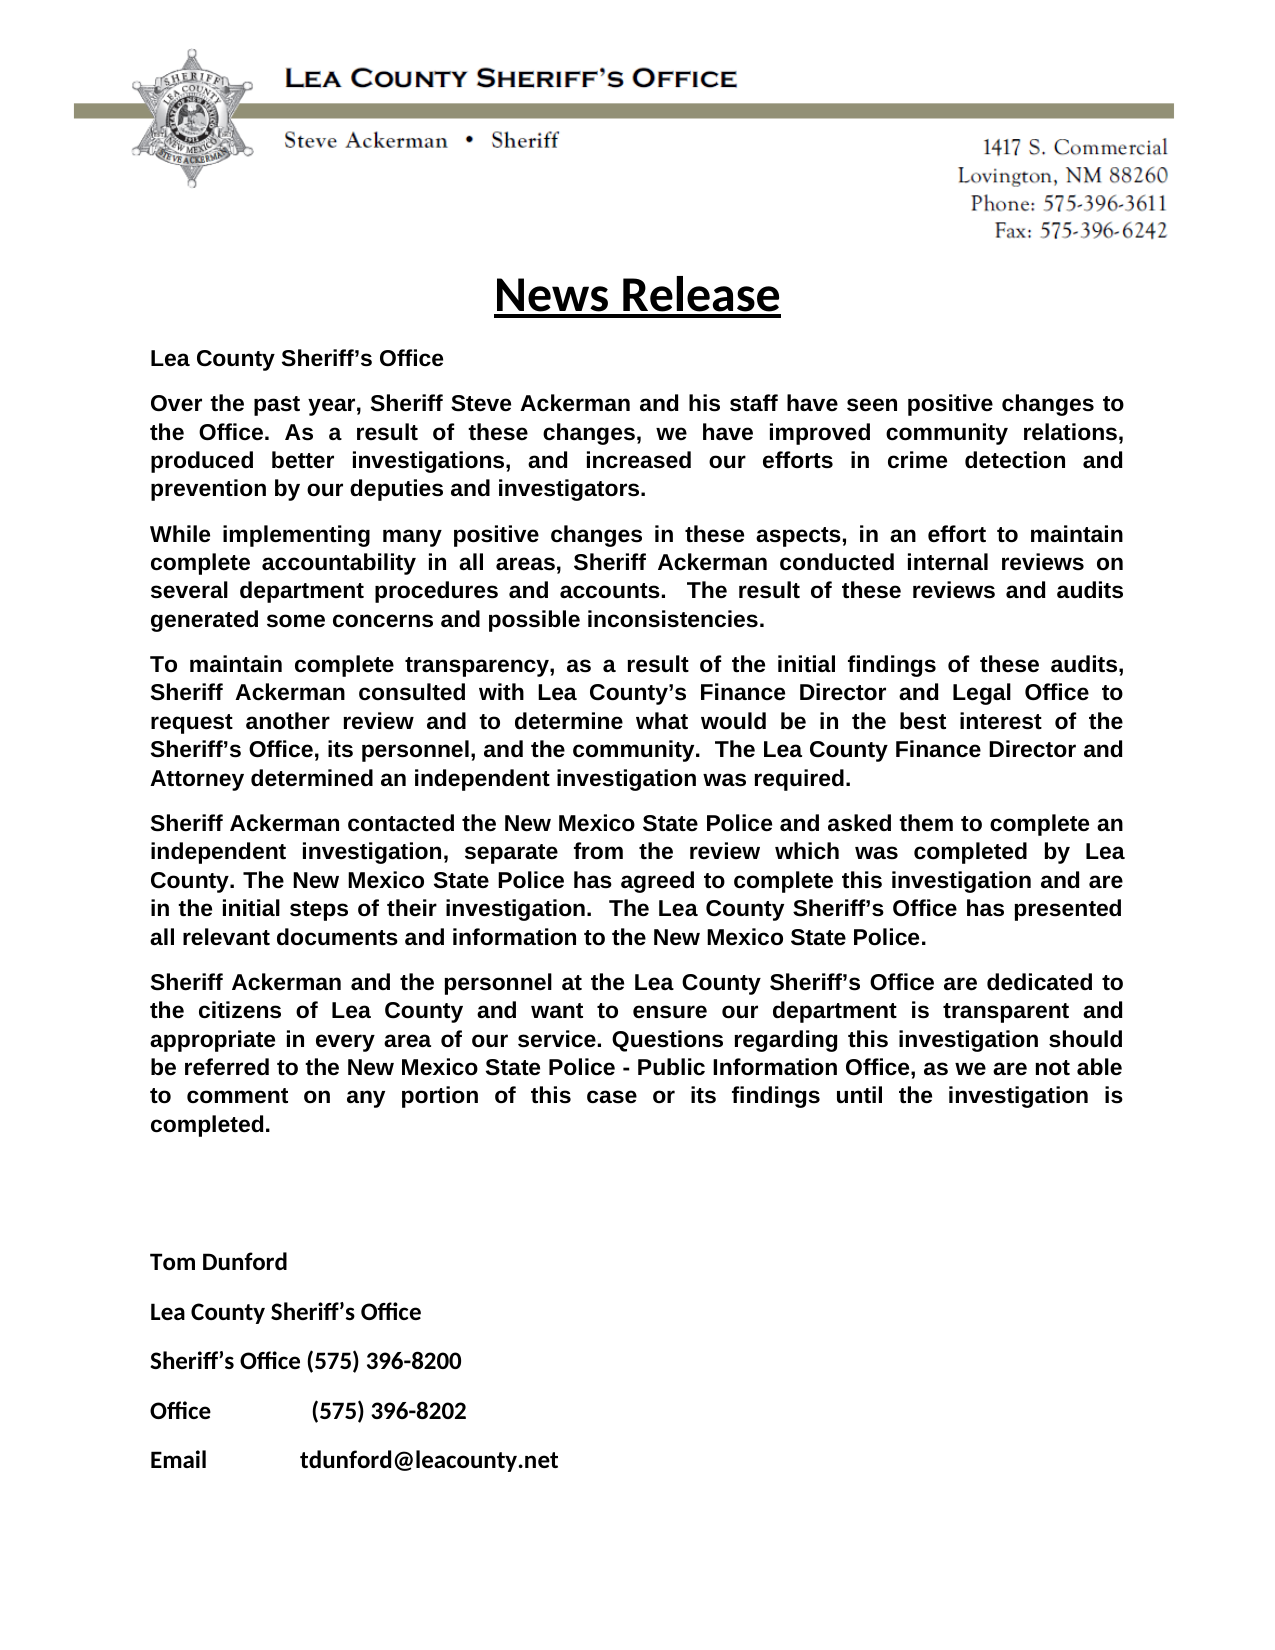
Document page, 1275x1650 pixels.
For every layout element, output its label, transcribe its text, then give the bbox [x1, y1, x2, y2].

text Email tdunford@leacounty.net [150, 1444, 1125, 1475]
text News Release [150, 262, 1125, 323]
text Lea County Sheriff’s Office [150, 345, 1125, 371]
text Sheriff Ackerman and the personnel at the Lea County Sheriff’s Office are dedicated to the citizens of Lea County and want to ensure our department is transparent and appropriate in every area of our service. Questions regarding this investigation should be referred to the New Mexico State Police - Public Information Office, as we are not able to comment on any portion of this case or its findings until the investigation is completed. [150, 969, 1125, 1137]
text Lea County Sheriff’s Office [150, 1296, 1125, 1326]
text While implementing many positive changes in these aspects, in an effort to maintain complete accountability in all areas, Sheriff Ackerman conducted internal reviews on several department procedures and accounts. The result of these reviews and audits generated some concerns and possible inconsistencies. [150, 521, 1125, 632]
text To maintain complete transparency, as a result of the initial findings of these audits, Sheriff Ackerman consulted with Lea County’s Finance Director and Legal Office to request another review and to determine what would be in the best interest of the Sheriff’s Office, its personnel, and the community. The Lea County Finance Director and Attorney determined an independent investigation was required. [150, 651, 1125, 791]
text Office (575) 396-8202 [150, 1395, 1125, 1425]
text Sheriff Ackerman contacted the New Mexico State Police and asked them to complete an independent investigation, separate from the review which was completed by Lea County. The New Mexico State Police has agreed to complete this investigation and are in the initial steps of their investigation. The Lea County Sheriff’s Office has presented all relevant documents and information to the New Mexico State Police. [150, 810, 1125, 950]
text Sheriff’s Office (575) 396-8200 [150, 1345, 1125, 1376]
text Tom Dunford [150, 1246, 1125, 1277]
picture [65, 37, 1182, 253]
text Over the past year, Sheriff Steve Ackerman and his staff have seen positive changes to the Office. As a result of these changes, we have improved community relations, produced better investigations, and increased our efforts in crime detection and prevention by our deputies and investigators. [150, 390, 1125, 502]
